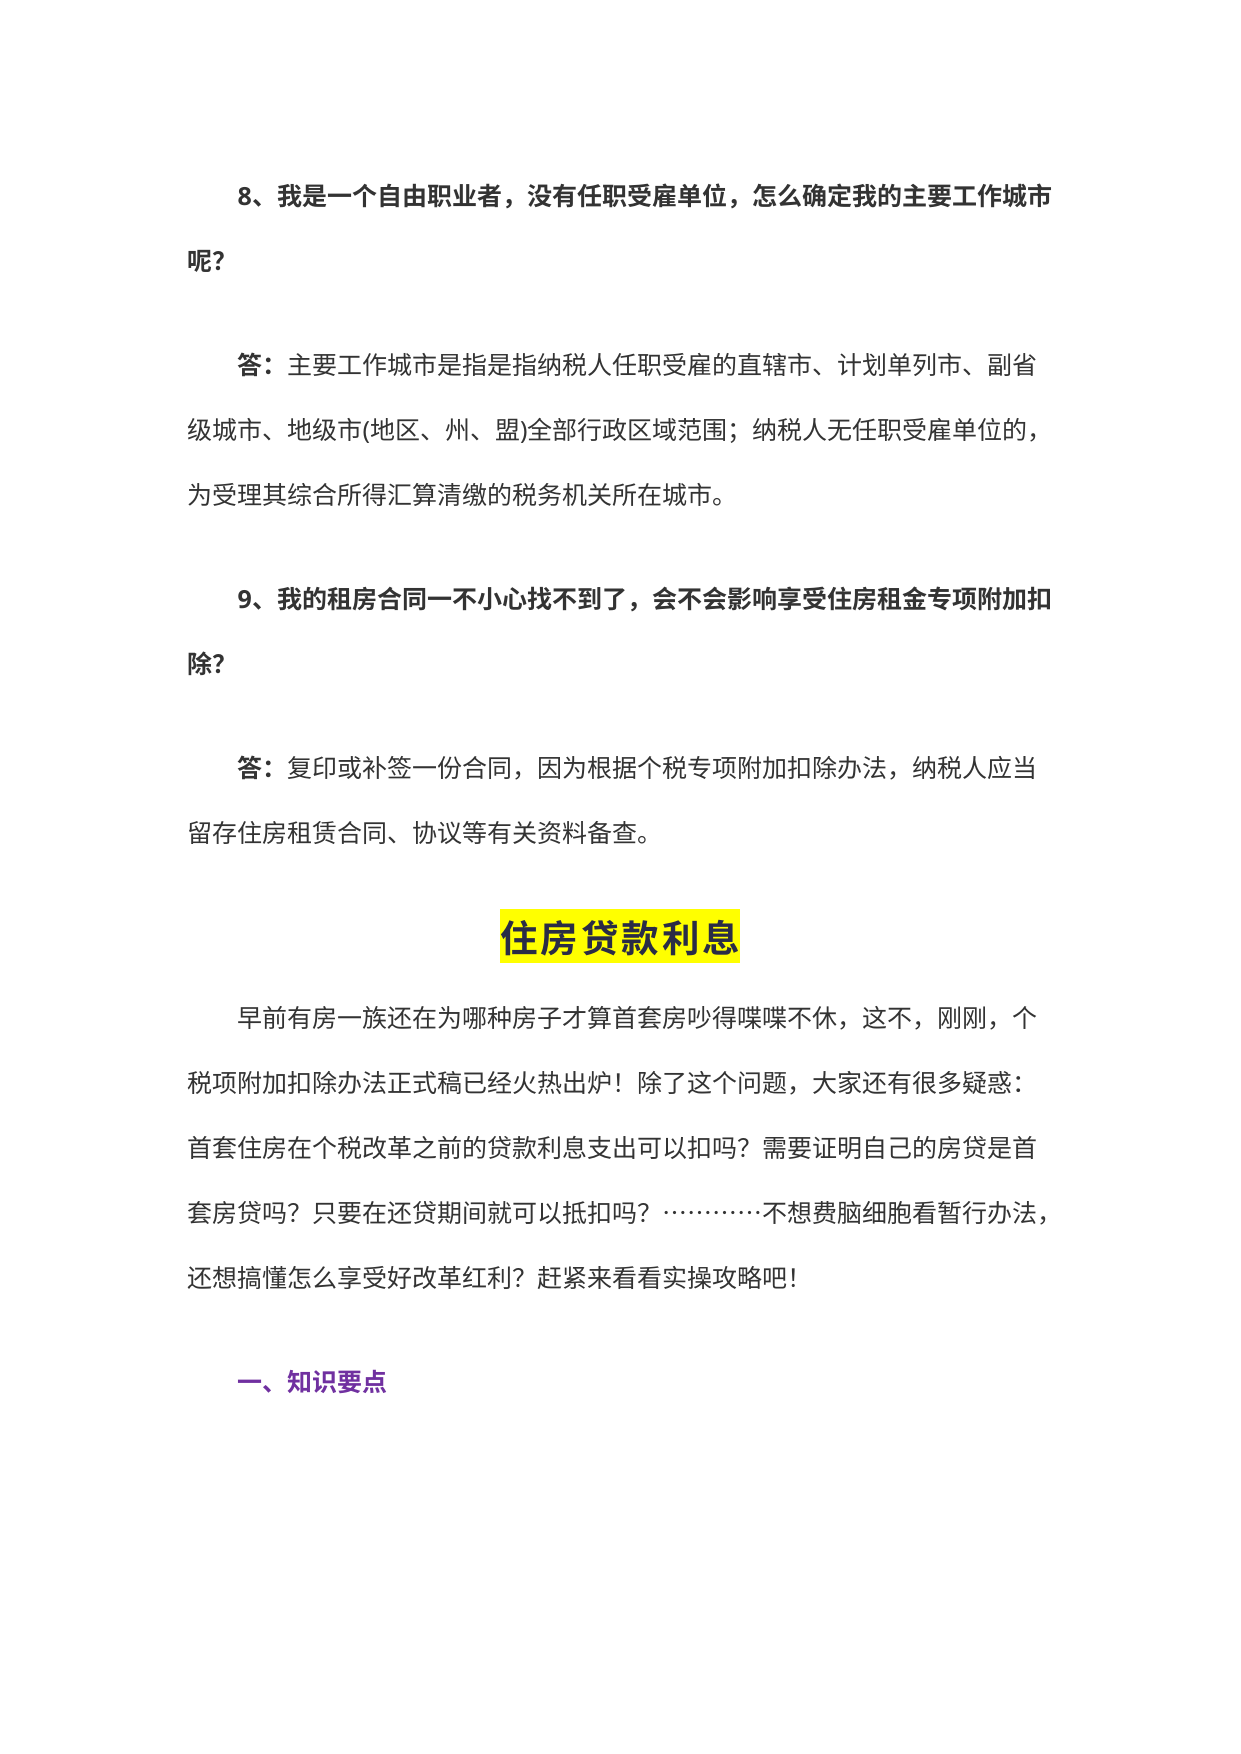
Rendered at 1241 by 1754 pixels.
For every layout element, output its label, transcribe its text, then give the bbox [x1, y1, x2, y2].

text 9、我的租房合同一不小心找不到了，会不会影响享受住房租金专项附加扣除？ [187, 565, 1053, 695]
text 早前有房一族还在为哪种房子才算首套房吵得喋喋不休，这不，刚刚，个税项附加扣除办法正式稿已经火热出炉！除了这个问题，大家还有很多疑惑：首套住房在个税改革之前的贷款利息支出可以扣吗？需要证明自己的房贷是首套房贷吗？只要在还贷期间就可以抵扣吗？…………不想费脑细胞看暂行办法，还想搞懂怎么享受好改革红利？赶紧来看看实操攻略吧！ [187, 984, 1053, 1309]
text 一、知识要点 [187, 1348, 1053, 1413]
text 答：复印或补签一份合同，因为根据个税专项附加扣除办法，纳税人应当留存住房租赁合同、协议等有关资料备查。 [187, 734, 1053, 864]
text 8、我是一个自由职业者，没有任职受雇单位，怎么确定我的主要工作城市呢？ [187, 162, 1053, 292]
text 答：主要工作城市是指是指纳税人任职受雇的直辖市、计划单列市、副省级城市、地级市(地区、州、盟)全部行政区域范围；纳税人无任职受雇单位的，为受理其综合所得汇算清缴的税务机关所在城市。 [187, 331, 1053, 526]
text 住房贷款利息 [187, 903, 1053, 968]
